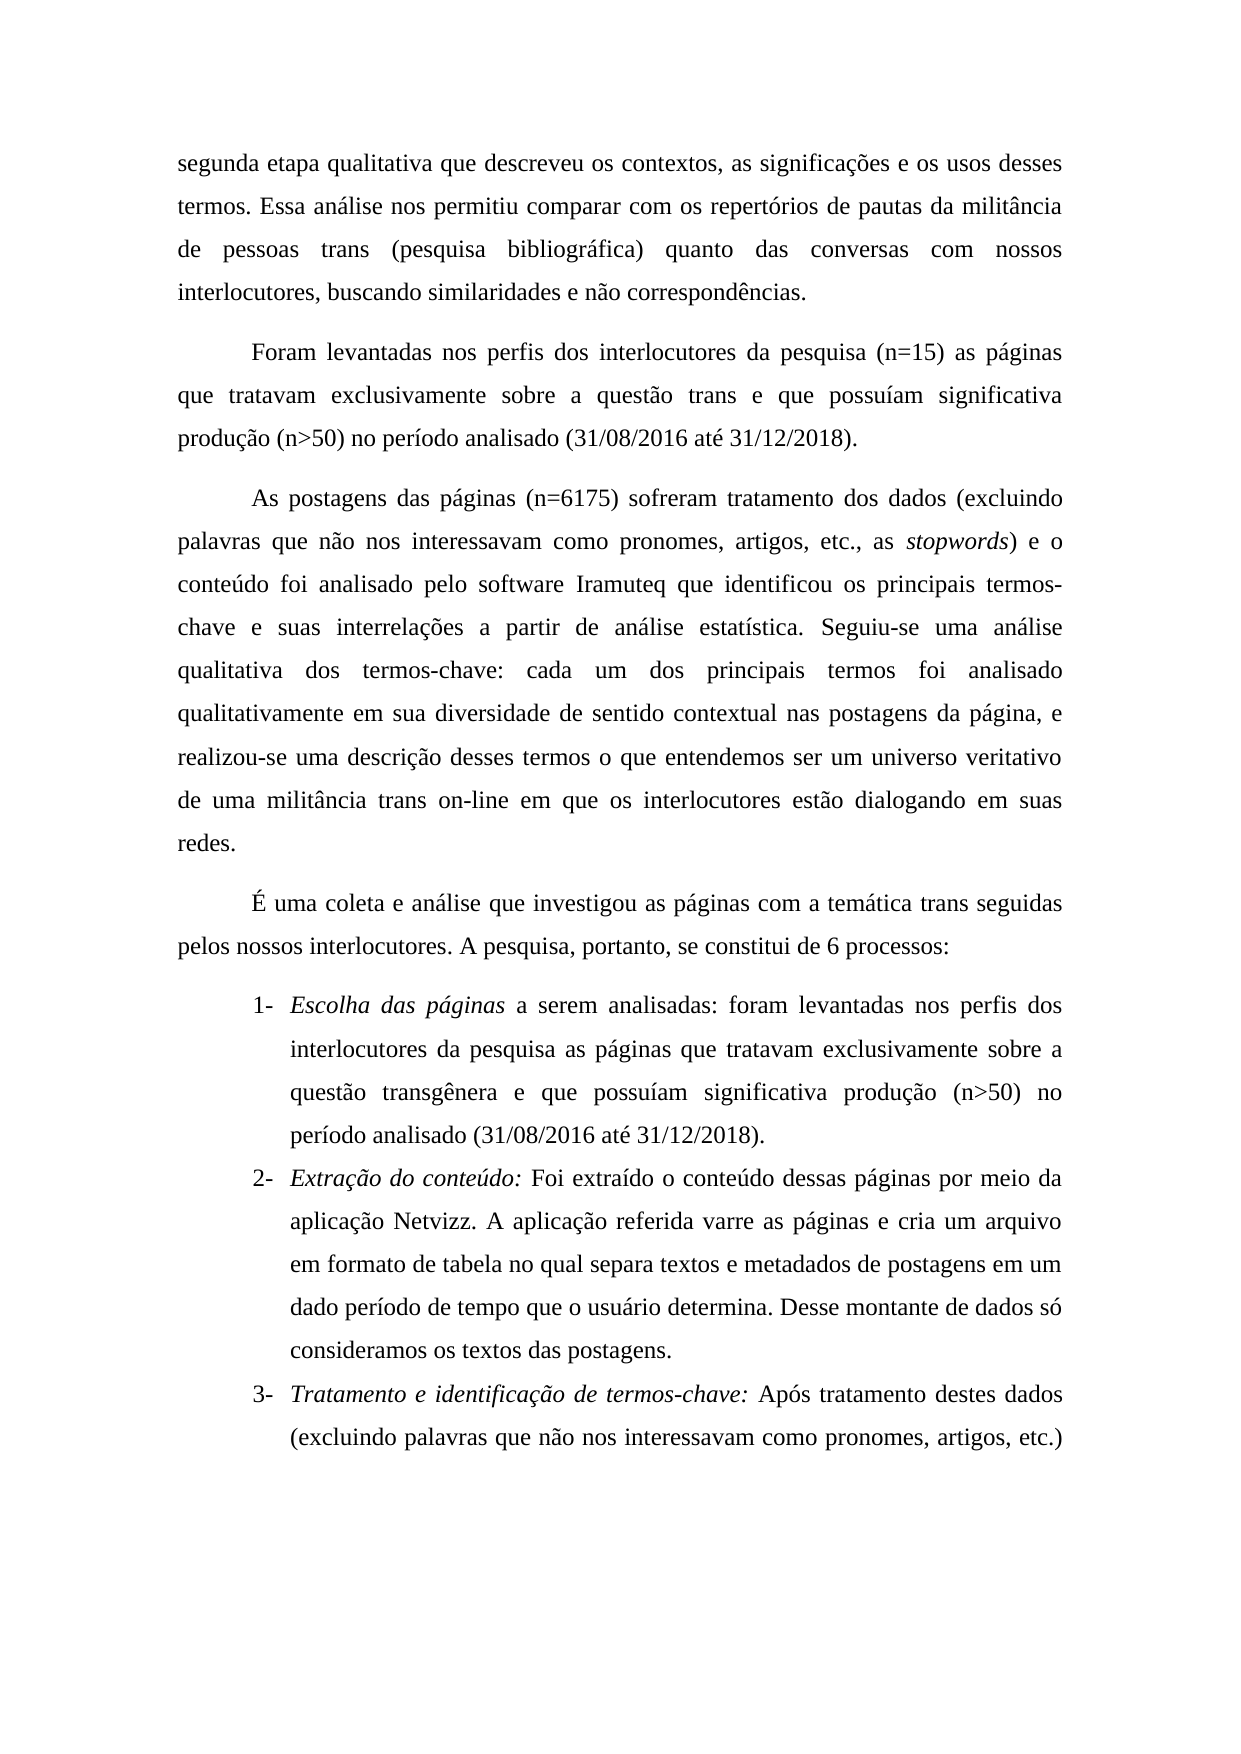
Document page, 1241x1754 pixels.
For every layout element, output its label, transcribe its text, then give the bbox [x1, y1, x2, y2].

text As postagens das páginas (n=6175) sofreram tratamento dos dados (excluindo palavras que não nos interessavam como pronomes, artigos, etc., as stopwords) e o conteúdo foi analisado pelo software Iramuteq que identificou os principais termos-chave e suas interrelações a partir de análise estatística. Seguiu-se uma análise qualitativa dos termos-chave: cada um dos principais termos foi analisado qualitativamente em sua diversidade de sentido contextual nas postagens da página, e realizou-se uma descrição desses termos o que entendemos ser um universo veritativo de uma militância trans on-line em que os interlocutores estão dialogando em suas redes. [177, 483, 1063, 857]
text Foram levantadas nos perfis dos interlocutores da pesquisa (n=15) as páginas que tratavam exclusivamente sobre a questão trans e que possuíam significativa produção (n>50) no período analisado (31/08/2016 até 31/12/2018). [177, 337, 1063, 452]
list Escolha das páginas a serem analisadas: foram levantadas nos perfis dos interlocutores da pesquisa as páginas que tratavam exclusivamente sobre a questão transgênera e que possuíam significativa produção (n>50) no período analisado (31/08/2016 até 31/12/2018). [252, 991, 1063, 1149]
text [177, 148, 1063, 306]
list Extração do conteúdo: Foi extraído o conteúdo dessas páginas por meio da aplicação Netvizz. A aplicação referida varre as páginas e cria um arquivo em formato de tabela no qual separa textos e metadados de postagens em um dado período de tempo que o usuário determina. Desse montante de dados só consideramos os textos das postagens. [252, 1163, 1063, 1364]
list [252, 1379, 1063, 1494]
text É uma coleta e análise que investigou as páginas com a temática trans seguidas pelos nossos interlocutores. A pesquisa, portanto, se constitui de 6 processos: [177, 888, 1063, 959]
